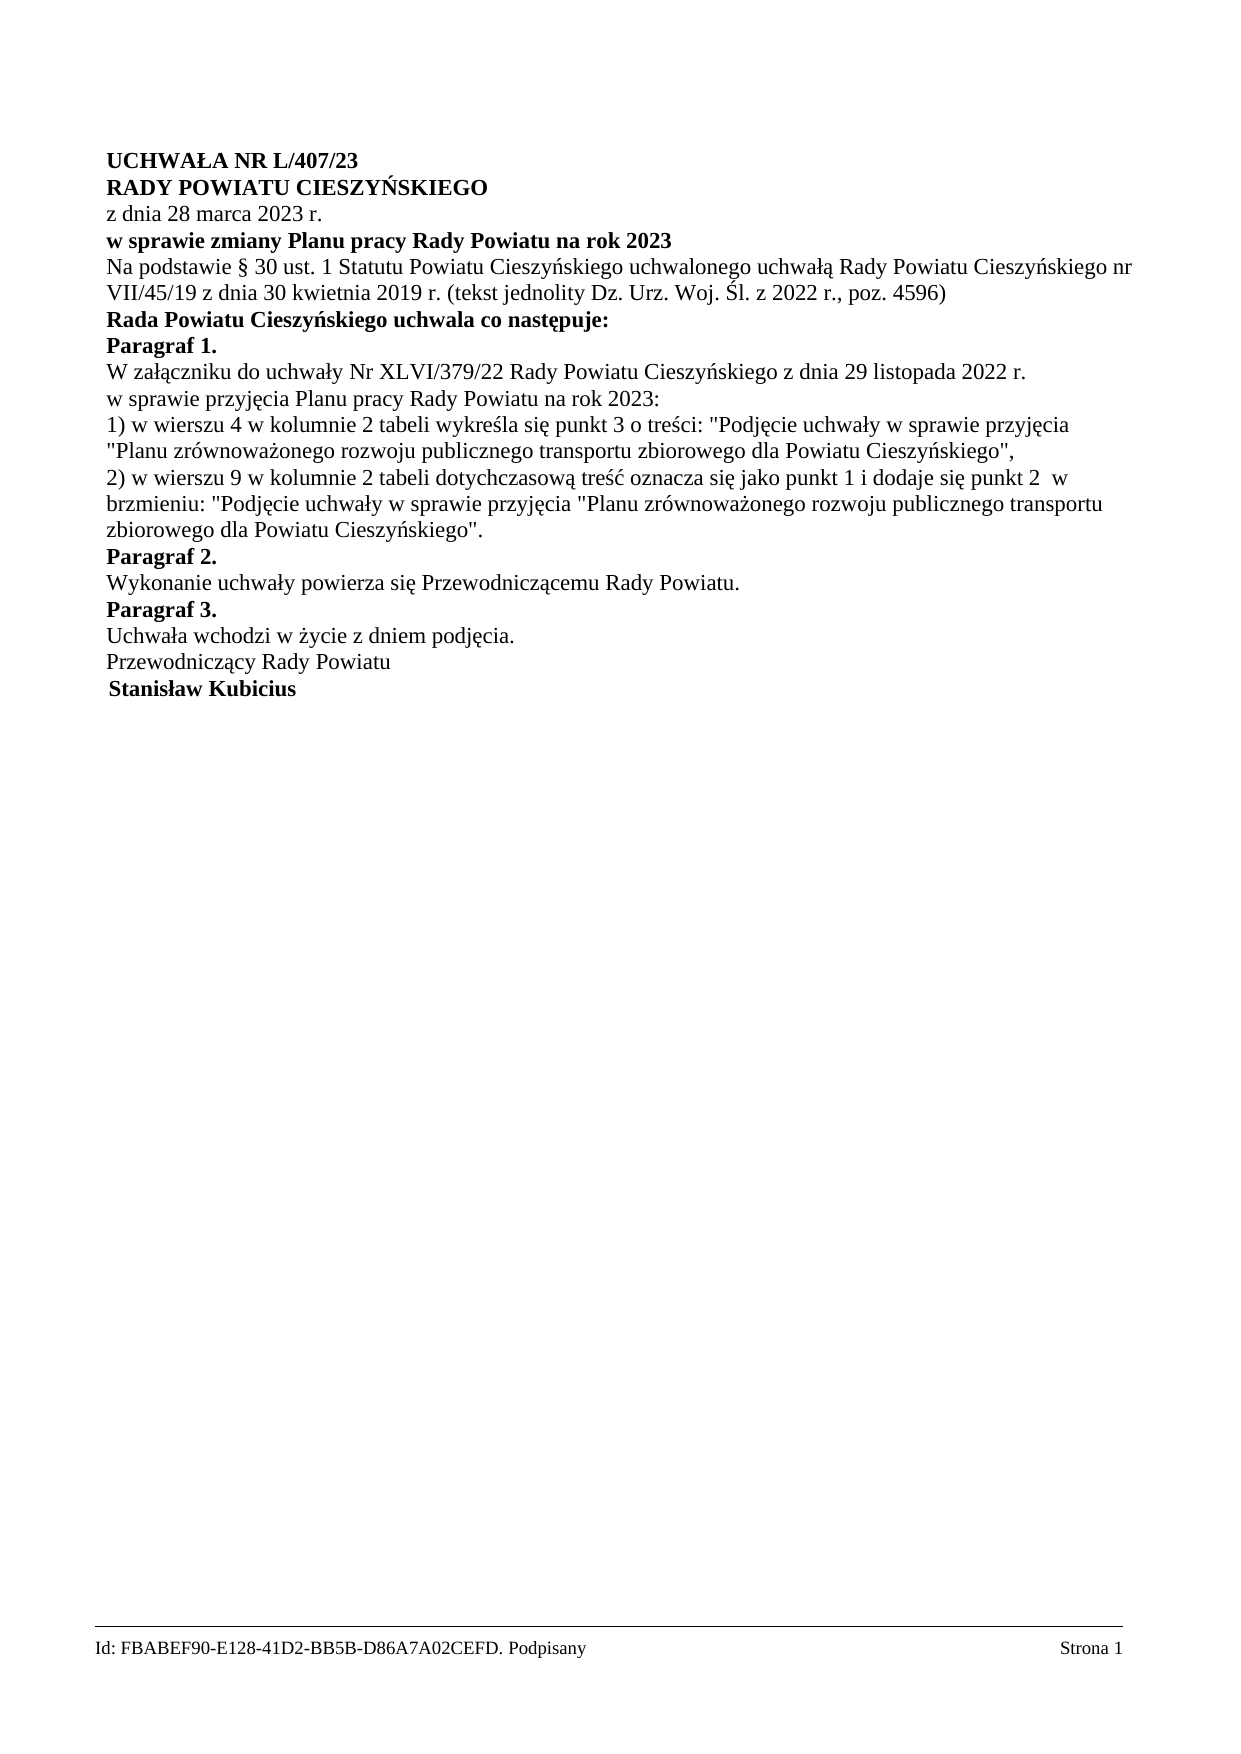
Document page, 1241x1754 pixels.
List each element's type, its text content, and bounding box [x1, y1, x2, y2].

text Uchwała wchodzi w życie z dniem podjęcia. [106, 622, 1134, 648]
text w sprawie zmiany Planu pracy Rady Powiatu na rok 2023 [106, 227, 1134, 253]
text z dnia 28 marca 2023 r. [106, 200, 1134, 227]
text Uchwała Nr L/407/23 Rady Powiatu Cieszyńskiego [106, 148, 1134, 200]
text 2) w wierszu 9 w kolumnie 2 tabeli dotychczasową treść oznacza się jako punkt 1 i dodaje się punkt 2 w brzmieniu: "Podjęcie uchwały w sprawie przyjęcia "Planu zrównoważonego rozwoju publicznego transportu zbiorowego dla Powiatu Cieszyńskiego". [106, 464, 1134, 543]
text Wykonanie uchwały powierza się Przewodniczącemu Rady Powiatu. [106, 569, 1134, 596]
text Na podstawie § 30 ust. 1 Statutu Powiatu Cieszyńskiego uchwalonego uchwałą Rady Powiatu Cieszyńskiego nr VII/45/19 z dnia 30 kwietnia 2019 r. (tekst jednolity Dz. Urz. Woj. Śl. z 2022 r., poz. 4596) [106, 253, 1134, 306]
text W załączniku do uchwały Nr XLVI/379/22 Rady Powiatu Cieszyńskiego z dnia 29 listopada 2022 r. w sprawie przyjęcia Planu pracy Rady Powiatu na rok 2023: [106, 358, 1134, 411]
table_header Przewodniczący Rady Powiatu Stanisław Kubicius [108, 648, 620, 701]
text Paragraf 3. [106, 596, 1134, 622]
text 1) w wierszu 4 w kolumnie 2 tabeli wykreśla się punkt 3 o treści: "Podjęcie uchwały w sprawie przyjęcia "Planu zrównoważonego rozwoju publicznego transportu zbiorowego dla Powiatu Cieszyńskiego", [106, 411, 1134, 464]
text Paragraf 2. [106, 543, 1134, 569]
text Paragraf 1. [106, 332, 1134, 358]
text Rada Powiatu Cieszyńskiego uchwala co następuje: [106, 306, 1134, 332]
